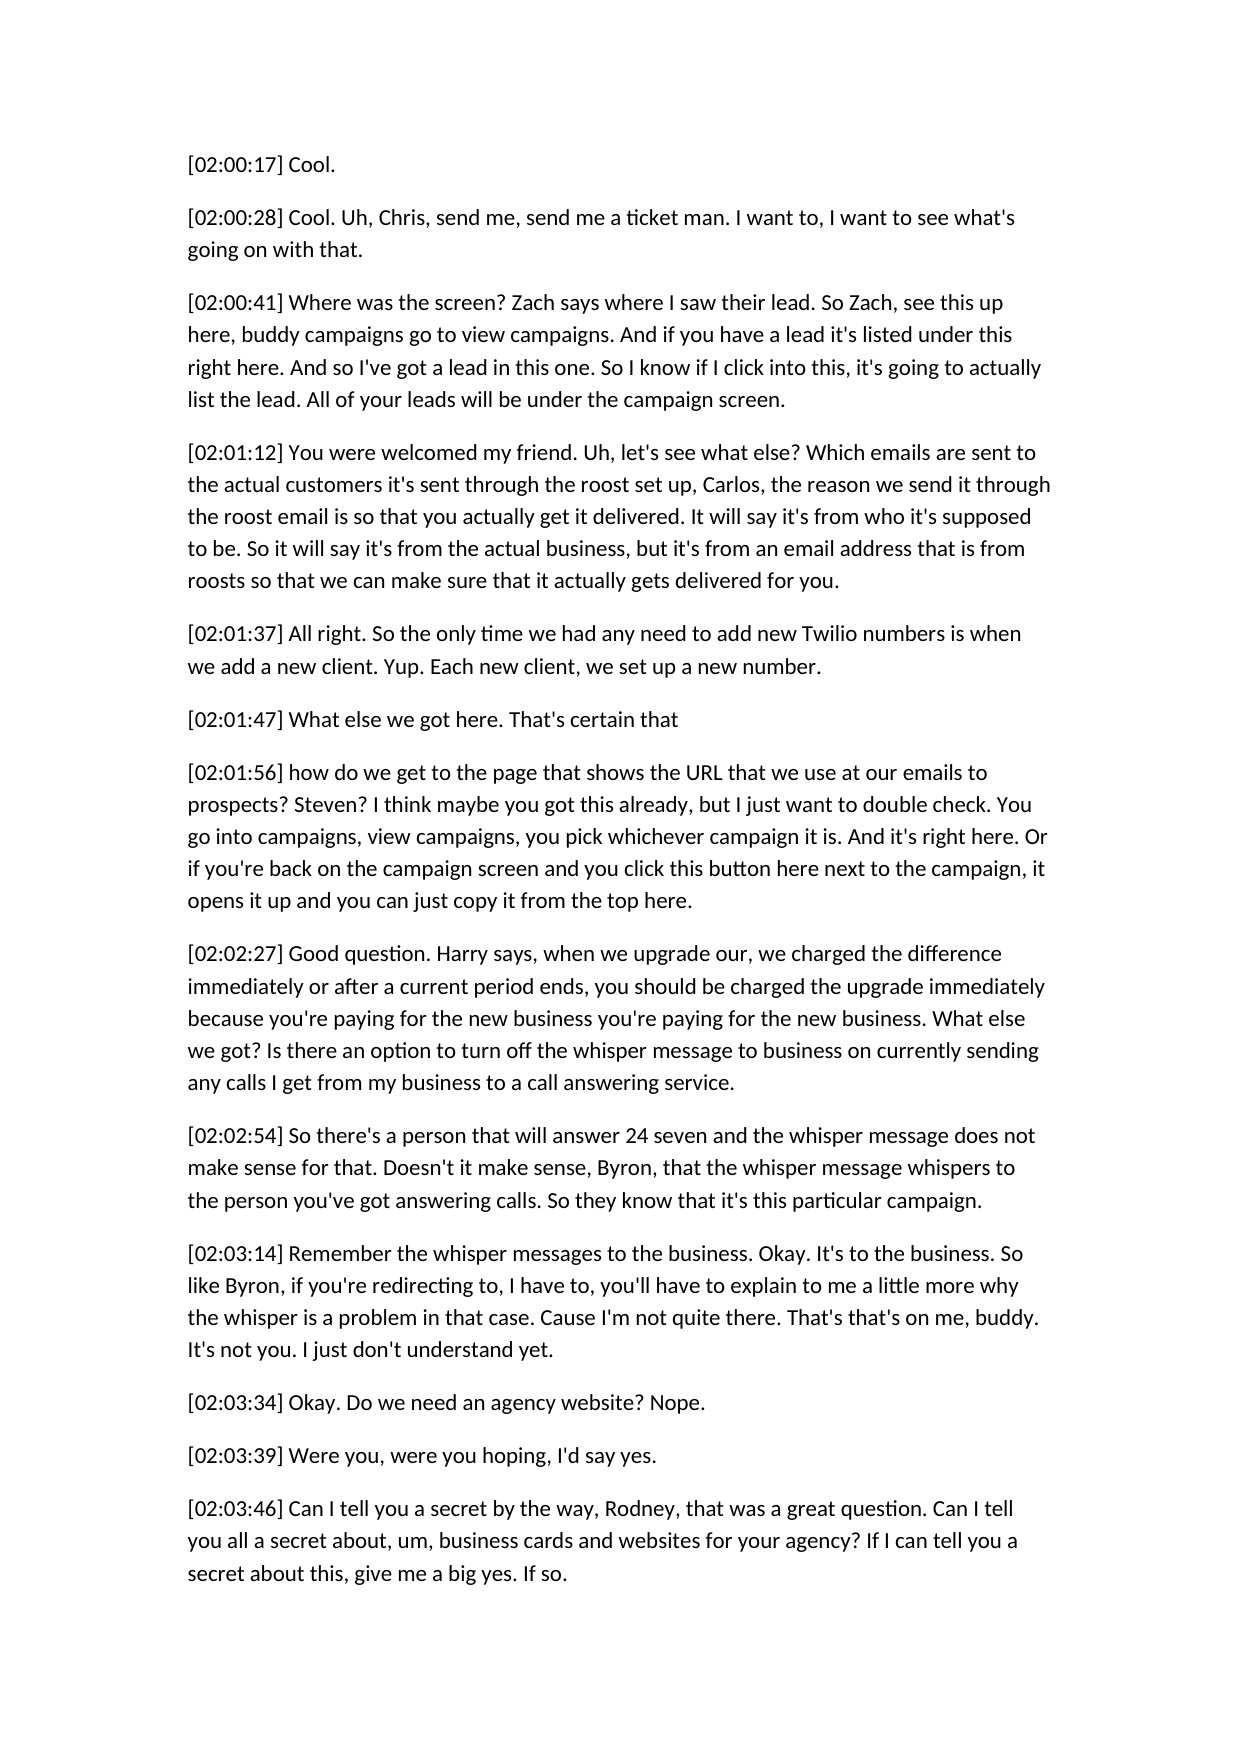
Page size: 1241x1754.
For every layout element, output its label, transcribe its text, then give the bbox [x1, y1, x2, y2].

text [02:01:56] how do we get to the page that shows the URL that we use at our emails to prospects? Steven? I think maybe you got this already, but I just want to double check. You go into campaigns, view campaigns, you pick whichever campaign it is. And it's right here. Or if you're back on the campaign screen and you click this button here next to the campaign, it opens it up and you can just copy it from the top here. [187, 758, 1053, 914]
text [02:01:37] All right. So the only time we had any need to add new Twilio numbers is when we add a new client. Yup. Each new client, we set up a new number. [187, 619, 1053, 680]
text [02:03:14] Remember the whisper messages to the business. Okay. It's to the business. So like Byron, if you're redirecting to, I have to, you'll have to explain to me a little more why the whisper is a problem in that case. Cause I'm not quite there. That's that's on me, buddy. It's not you. I just don't understand yet. [187, 1239, 1053, 1363]
text [02:02:54] So there's a person that will answer 24 seven and the whisper message does not make sense for that. Doesn't it make sense, Byron, that the whisper message whispers to the person you've got answering calls. So they know that it's this particular campaign. [187, 1121, 1053, 1214]
text [02:02:27] Good question. Harry says, when we upgrade our, we charged the difference immediately or after a current period ends, you should be charged the upgrade immediately because you're paying for the new business you're paying for the new business. What else we got? Is there an option to turn off the whisper message to business on currently sending any calls I get from my business to a call answering service. [187, 939, 1053, 1096]
text [02:00:28] Cool. Uh, Chris, send me, send me a ticket man. I want to, I want to see what's going on with that. [187, 203, 1053, 263]
text [02:00:17] Cool. [187, 150, 1053, 178]
text [02:03:46] Can I tell you a secret by the way, Rodney, that was a great question. Can I tell you all a secret about, um, business cards and websites for your agency? If I can tell you a secret about this, give me a big yes. If so. [187, 1494, 1053, 1587]
text [02:01:47] What else we got here. That's certain that [187, 705, 1053, 733]
text [02:03:39] Were you, were you hoping, I'd say yes. [187, 1441, 1053, 1469]
text [02:01:12] You were welcomed my friend. Uh, let's see what else? Which emails are sent to the actual customers it's sent through the roost set up, Carlos, the reason we send it through the roost email is so that you actually get it delivered. It will say it's from who it's supposed to be. So it will say it's from the actual business, but it's from an email address that is from roosts so that we can make sure that it actually gets delivered for you. [187, 438, 1053, 594]
text [02:03:34] Okay. Do we need an agency website? Nope. [187, 1388, 1053, 1416]
text [02:00:41] Where was the screen? Zach says where I saw their lead. So Zach, see this up here, buddy campaigns go to view campaigns. And if you have a lead it's listed under this right here. And so I've got a lead in this one. So I know if I click into this, it's going to actually list the lead. All of your leads will be under the campaign screen. [187, 288, 1053, 413]
